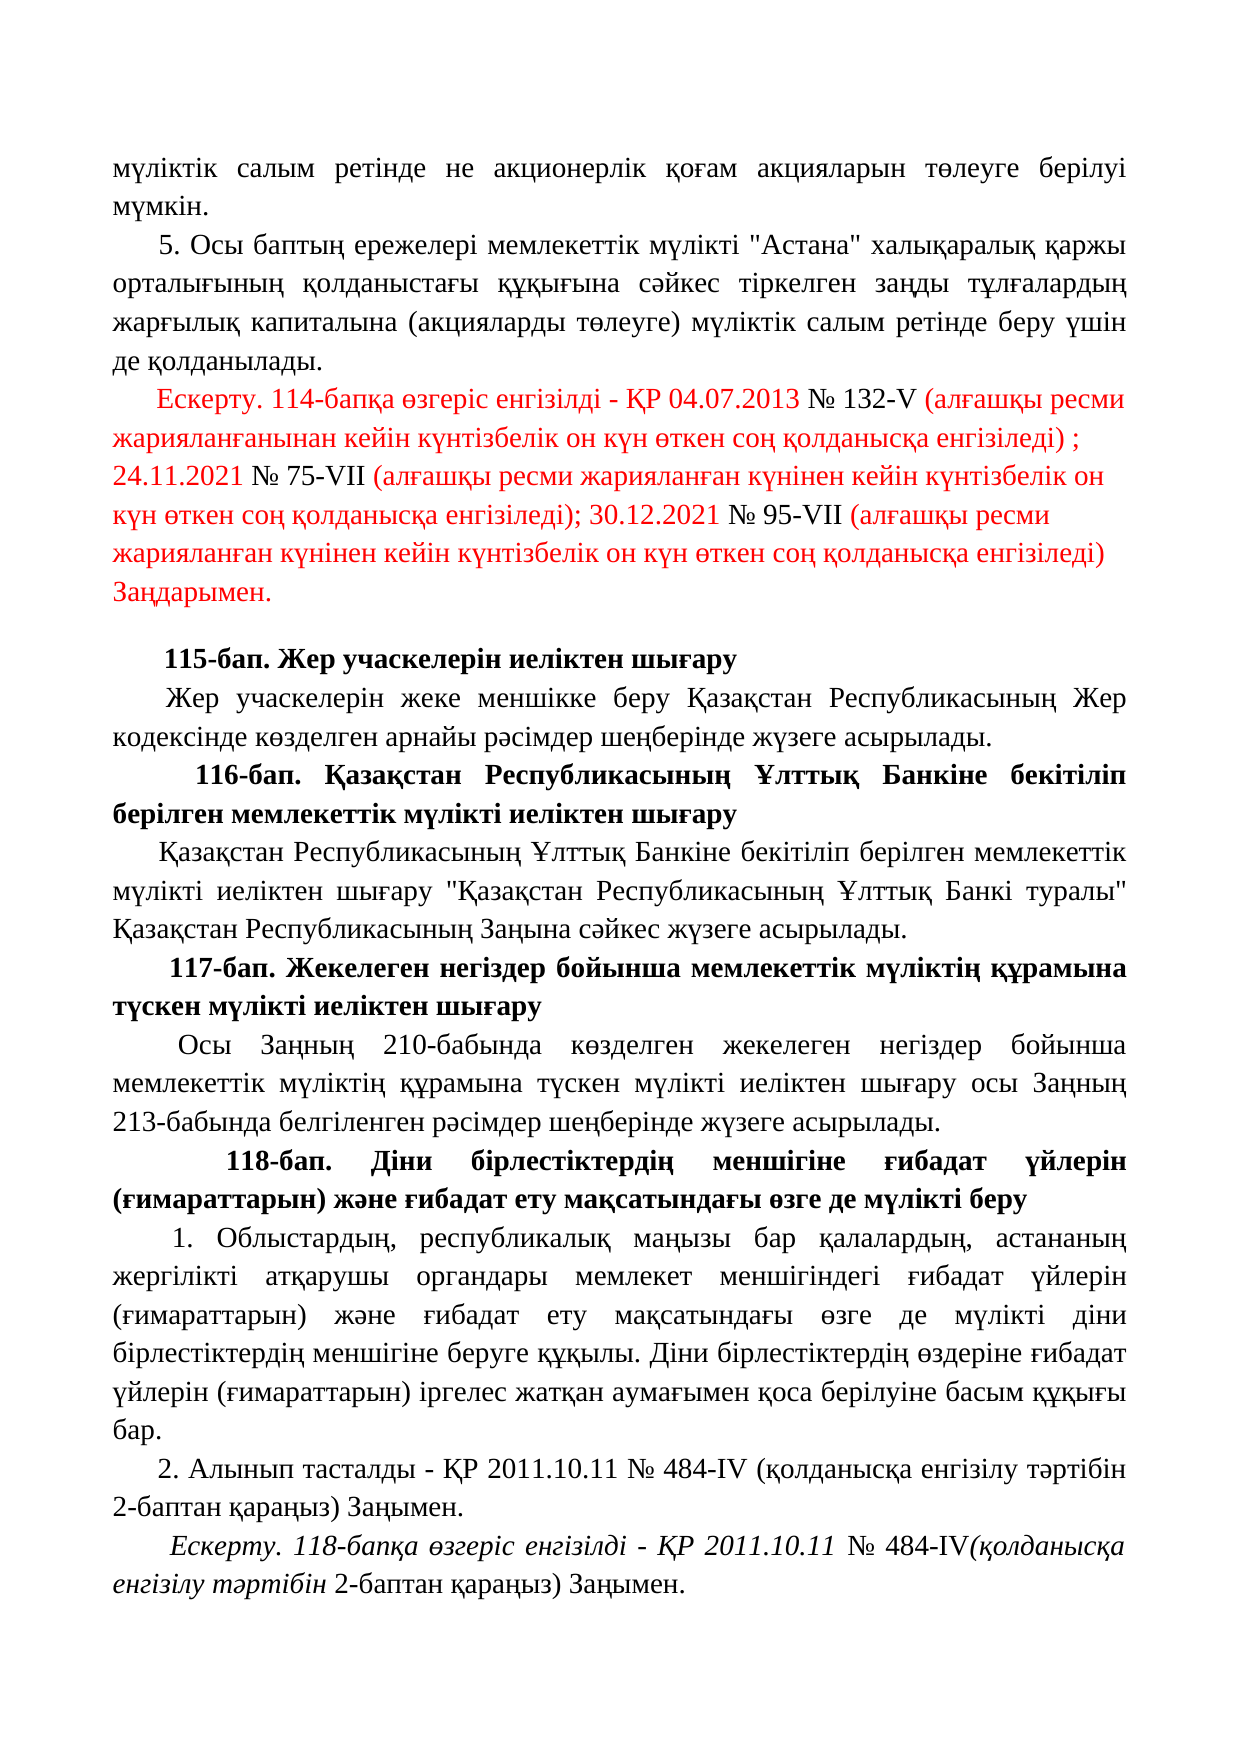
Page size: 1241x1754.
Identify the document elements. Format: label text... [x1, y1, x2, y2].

text Ескерту. 118-бапқа өзгеріс енгiзiлдi - ҚР 2011.10.11 № 484-ІV(қолданысқа енгізілу тәртібін 2-баптан қараңыз) Заңымен. [112, 1528, 1128, 1600]
text Осы Заңның 210-бабында көзделген жекелеген негіздер бойынша мемлекеттік мүліктің құрамына түскен мүлікті иеліктен шығару осы Заңның 213-бабында белгіленген рәсімдер шеңберінде жүзеге асырылады. [112, 1027, 1128, 1138]
text Ескерту. 114-бапқа өзгеріс енгізілді - ҚР 04.07.2013 № 132-V (алғашқы ресми жарияланғанынан кейін күнтізбелік он күн өткен соң қолданысқа енгізіледі) ; 24.11.2021 № 75-VII (алғашқы ресми жарияланған күнінен кейін күнтізбелік он күн өткен соң қолданысқа енгізіледі); 30.12.2021 № 95-VII (алғашқы ресми жарияланған күнінен кейін күнтізбелік он күн өткен соң қолданысқа енгізіледі) Заңдарымен. [112, 381, 1128, 638]
text 1. Облыстардың, республикалық маңызы бар қалалардың, астананың жергілікті атқарушы органдары мемлекет меншігіндегі ғибадат үйлерiн (ғимараттарын) және ғибадат ету мақсатындағы өзге де мүлікті діни бірлестіктердің меншігіне беруге құқылы. Діни бірлестіктердің өздеріне ғибадат үйлерiн (ғимараттарын) іргелес жатқан аумағымен қоса берілуіне басым құқығы бар. [112, 1220, 1128, 1446]
text 5. Осы баптың ережелері мемлекеттік мүлікті "Астана" халықаралық қаржы орталығының қолданыстағы құқығына сәйкес тіркелген заңды тұлғалардың жарғылық капиталына (акцияларды төлеуге) мүліктік салым ретінде беру үшін де қолданылады. [112, 227, 1128, 376]
text 118-бап. Діни бірлестіктердің меншігіне ғибадат үйлерiн (ғимараттарын) және ғибадат ету мақсатындағы өзге де мүлікті беру [112, 1143, 1128, 1215]
text 117-бап. Жекелеген негіздер бойынша мемлекеттік мүліктің құрамына түскен мүлікті иеліктен шығару [112, 950, 1128, 1022]
text 2. Алынып тасталды - ҚР 2011.10.11 № 484-ІV (қолданысқа енгізілу тәртібін 2-баптан қараңыз) Заңымен. [112, 1451, 1128, 1523]
text 116-бап. Қазақстан Республикасының Ұлттық Банкіне бекітіліп берілген мемлекеттік мүлікті иеліктен шығару [112, 757, 1128, 829]
text 115-бап. Жер учаскелерін иеліктен шығару [112, 642, 1128, 675]
text Қазақстан Республикасының Ұлттық Банкіне бекітіліп берілген мемлекеттік мүлікті иеліктен шығару "Қазақстан Республикасының Ұлттық Банкі туралы" Қазақстан Республикасының Заңына сәйкес жүзеге асырылады. [112, 834, 1128, 945]
text Жер учаскелерін жеке меншікке беру Қазақстан Республикасының Жер кодексінде көзделген арнайы рәсімдер шеңберінде жүзеге асырылады. [112, 680, 1128, 752]
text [112, 150, 1128, 222]
